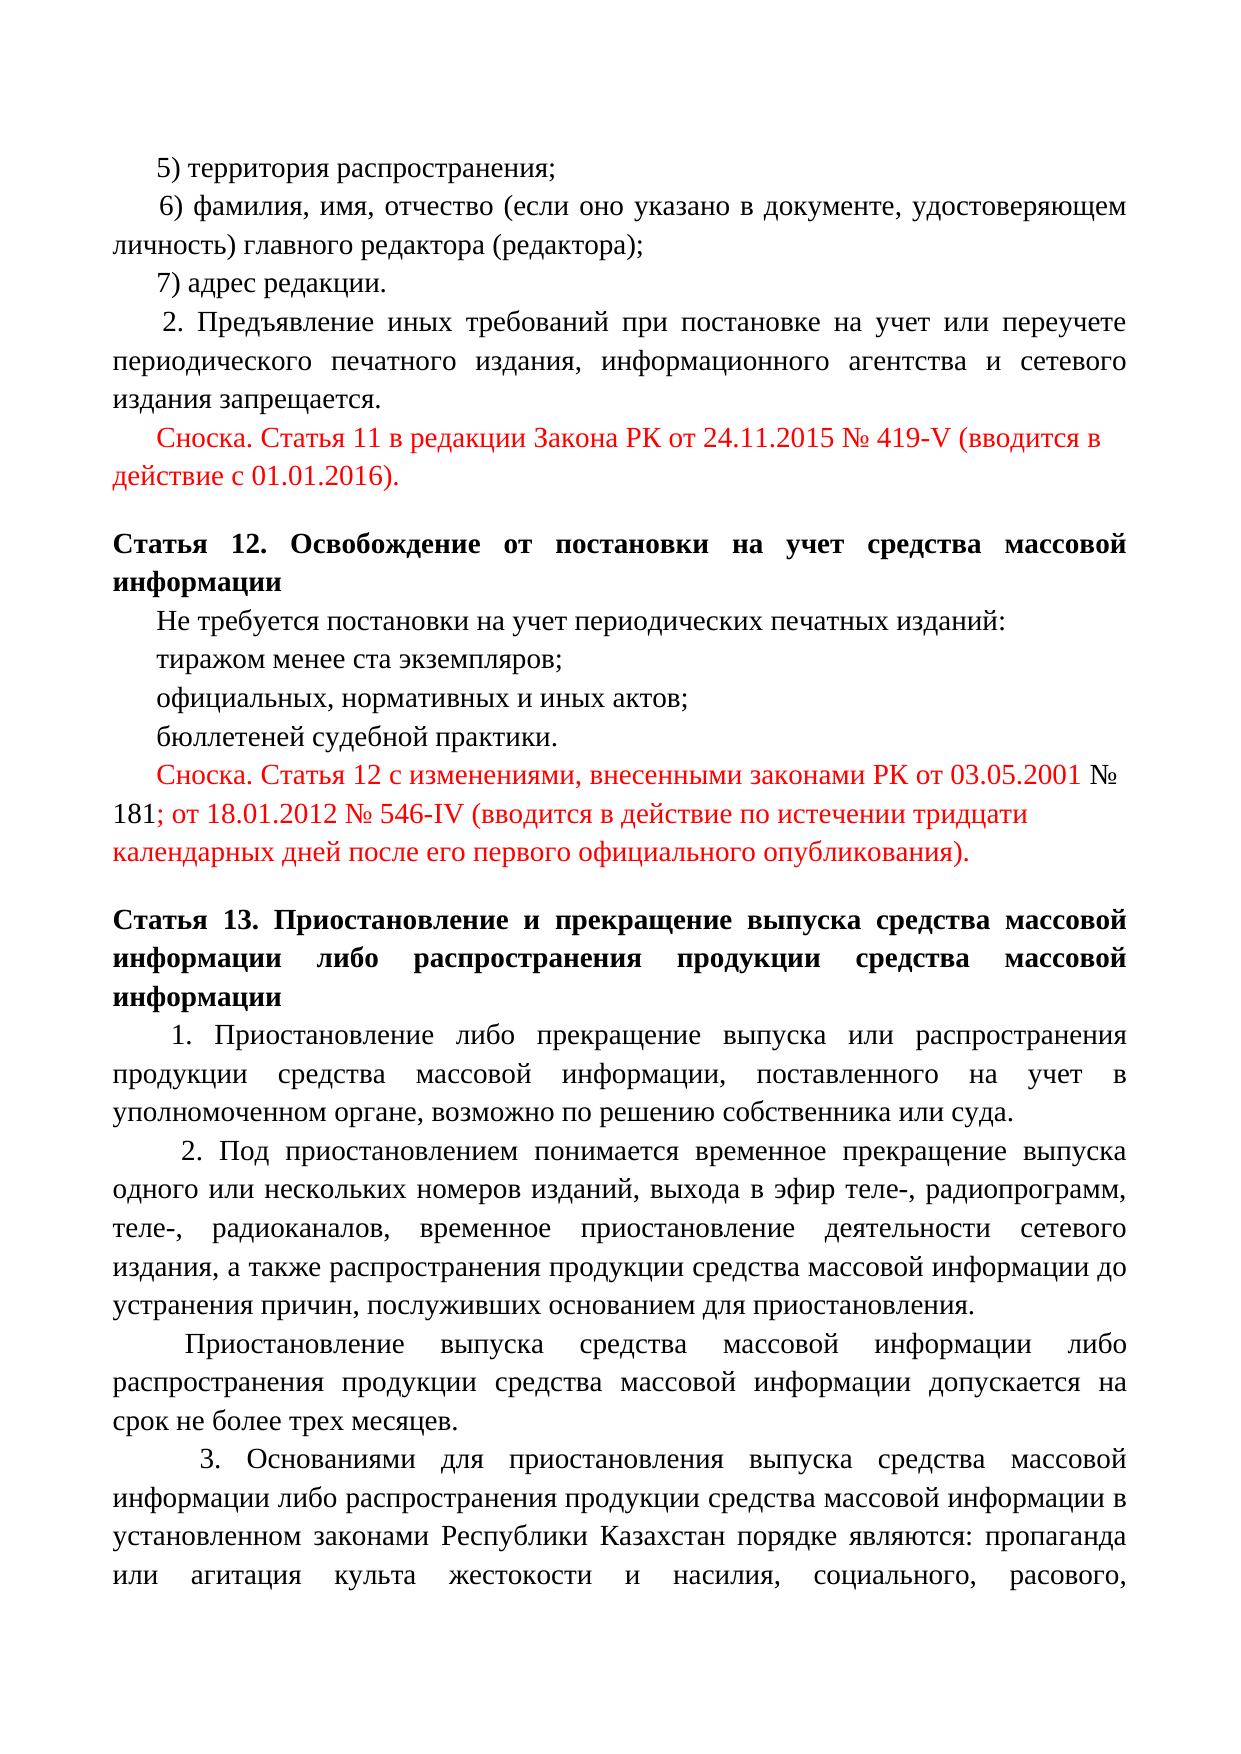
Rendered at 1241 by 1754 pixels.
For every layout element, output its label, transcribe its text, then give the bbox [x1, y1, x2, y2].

text Статья 12. Освобождение от постановки на учет средства массовой информации [112, 526, 1128, 598]
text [112, 1441, 1128, 1591]
text 1. Приостановление либо прекращение выпуска или распространения продукции средства массовой информации, поставленного на учет в уполномоченном органе, возможно по решению собственника или суда. [112, 1017, 1128, 1128]
text Сноска. Статья 11 в редакции Закона РК от 24.11.2015 № 419-V (вводится в действие с 01.01.2016). [112, 420, 1128, 522]
text 2. Предъявление иных требований при постановке на учет или переучете периодического печатного издания, информационного агентства и сетевого издания запрещается. [112, 304, 1128, 415]
text Приостановление выпуска средства массовой информации либо распространения продукции средства массовой информации допускается на срок не более трех месяцев. [112, 1326, 1128, 1436]
text тиражом менее ста экземпляров; [112, 642, 1128, 675]
text 2. Под приостановлением понимается временное прекращение выпуска одного или нескольких номеров изданий, выхода в эфир теле-, радиопрограмм, теле-, радиоканалов, временное приостановление деятельности сетевого издания, а также распространения продукции средства массовой информации до устранения причин, послуживших основанием для приостановления. [112, 1133, 1128, 1321]
text официальных, нормативных и иных актов; [112, 680, 1128, 714]
text Не требуется постановки на учет периодических печатных изданий: [112, 603, 1128, 637]
text 5) территория распространения; [112, 150, 1128, 183]
text Сноска. Статья 12 с изменениями, внесенными законами РК от 03.05.2001 № 181; от 18.01.2012 № 546-IV (вводится в действие по истечении тридцати календарных дней после его первого официального опубликования). [112, 757, 1128, 898]
text Статья 13. Приостановление и прекращение выпуска средства массовой информации либо распространения продукции средства массовой информации [112, 902, 1128, 1012]
text 6) фамилия, имя, отчество (если оно указано в документе, удостоверяющем личность) главного редактора (редактора); [112, 188, 1128, 261]
text бюллетеней судебной практики. [112, 719, 1128, 752]
text 7) адрес редакции. [112, 266, 1128, 299]
